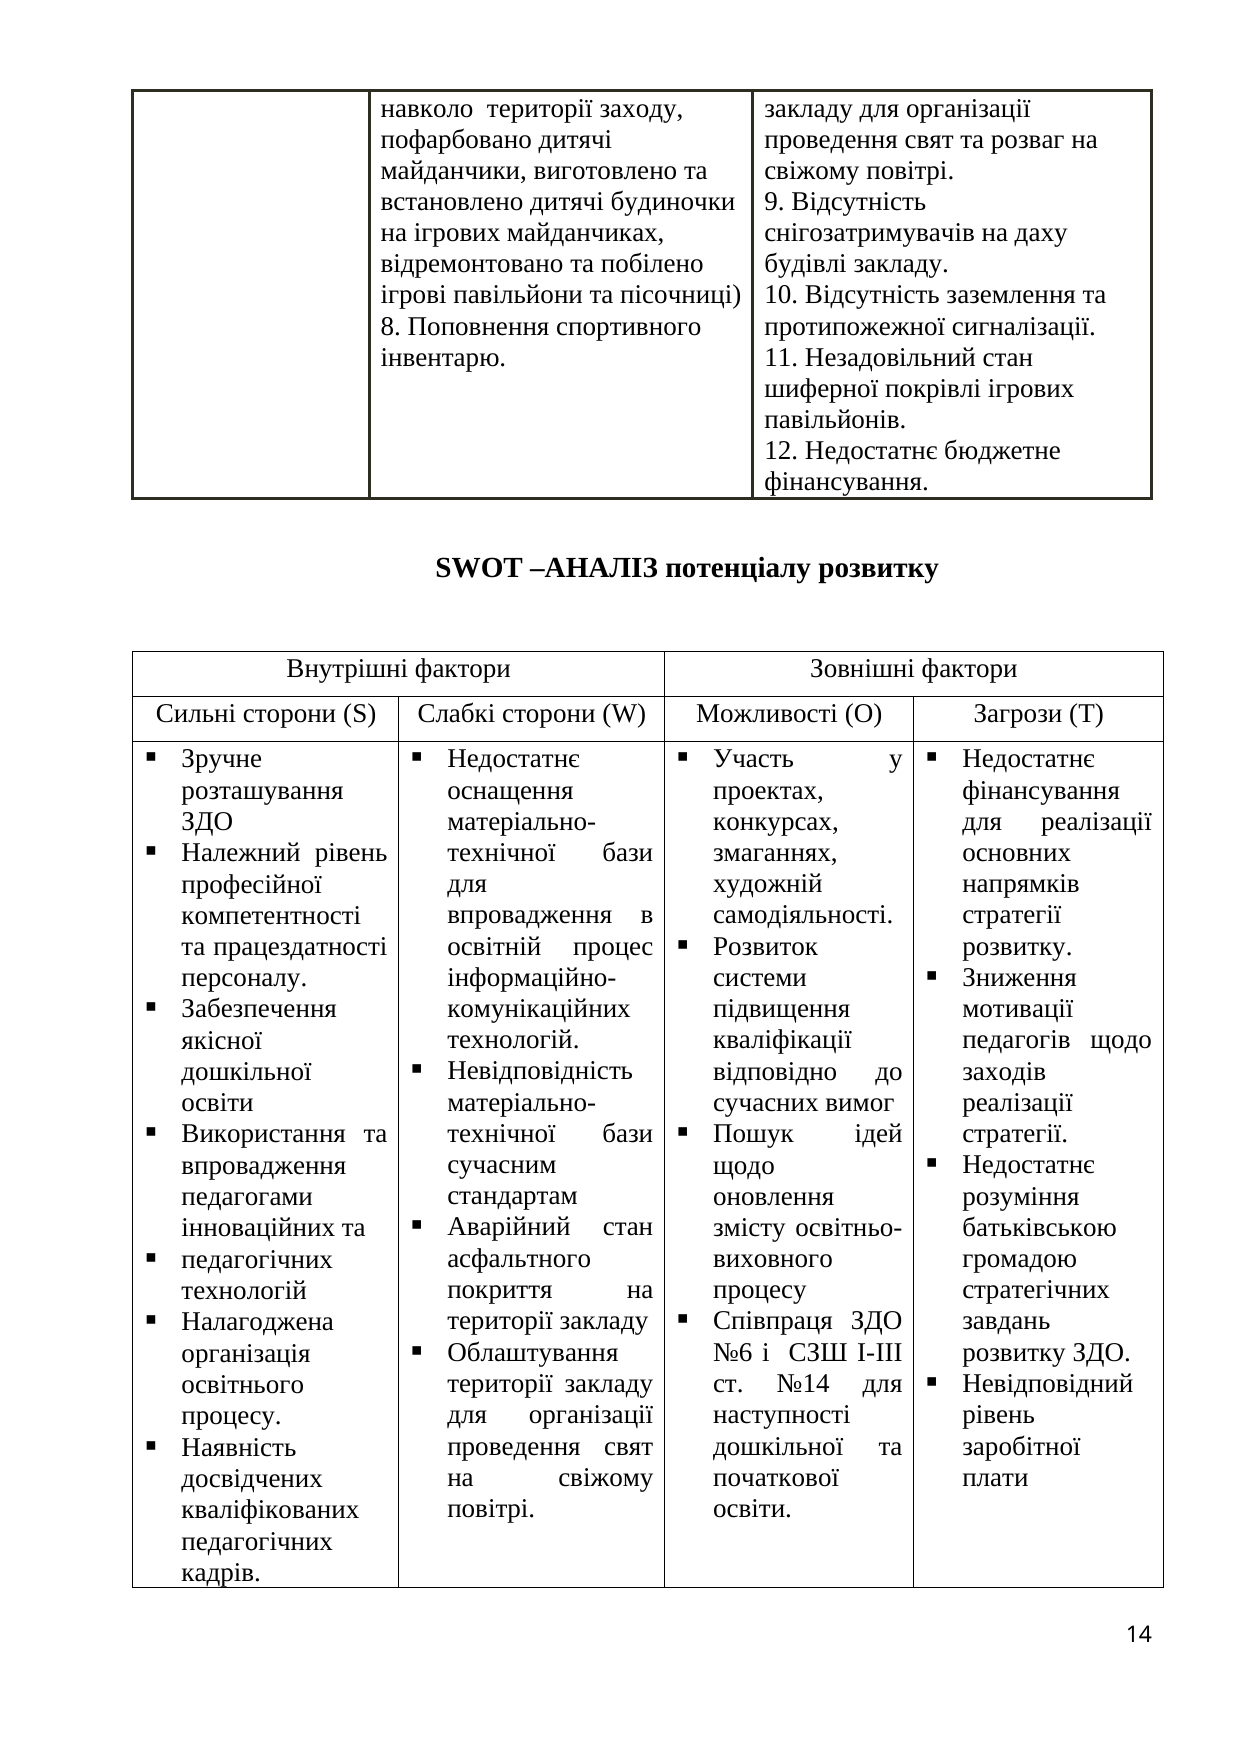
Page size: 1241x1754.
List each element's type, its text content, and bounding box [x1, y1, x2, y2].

list SWOT –АНАЛІЗ потенціалу розвитку [223, 550, 1152, 583]
table_cell Сильні сторони (S) [133, 697, 398, 741]
table_cell Загрози (T) [914, 697, 1163, 741]
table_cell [665, 742, 913, 1587]
table_cell Можливості (O) [665, 697, 913, 741]
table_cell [371, 92, 751, 497]
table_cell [134, 92, 368, 497]
table_header Внутрішні фактори [133, 652, 664, 696]
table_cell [399, 742, 664, 1587]
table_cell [914, 742, 1163, 1587]
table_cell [754, 92, 1150, 497]
table_header Зовнішні фактори [665, 652, 1163, 696]
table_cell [133, 742, 398, 1587]
table_cell Слабкі сторони (W) [399, 697, 664, 741]
